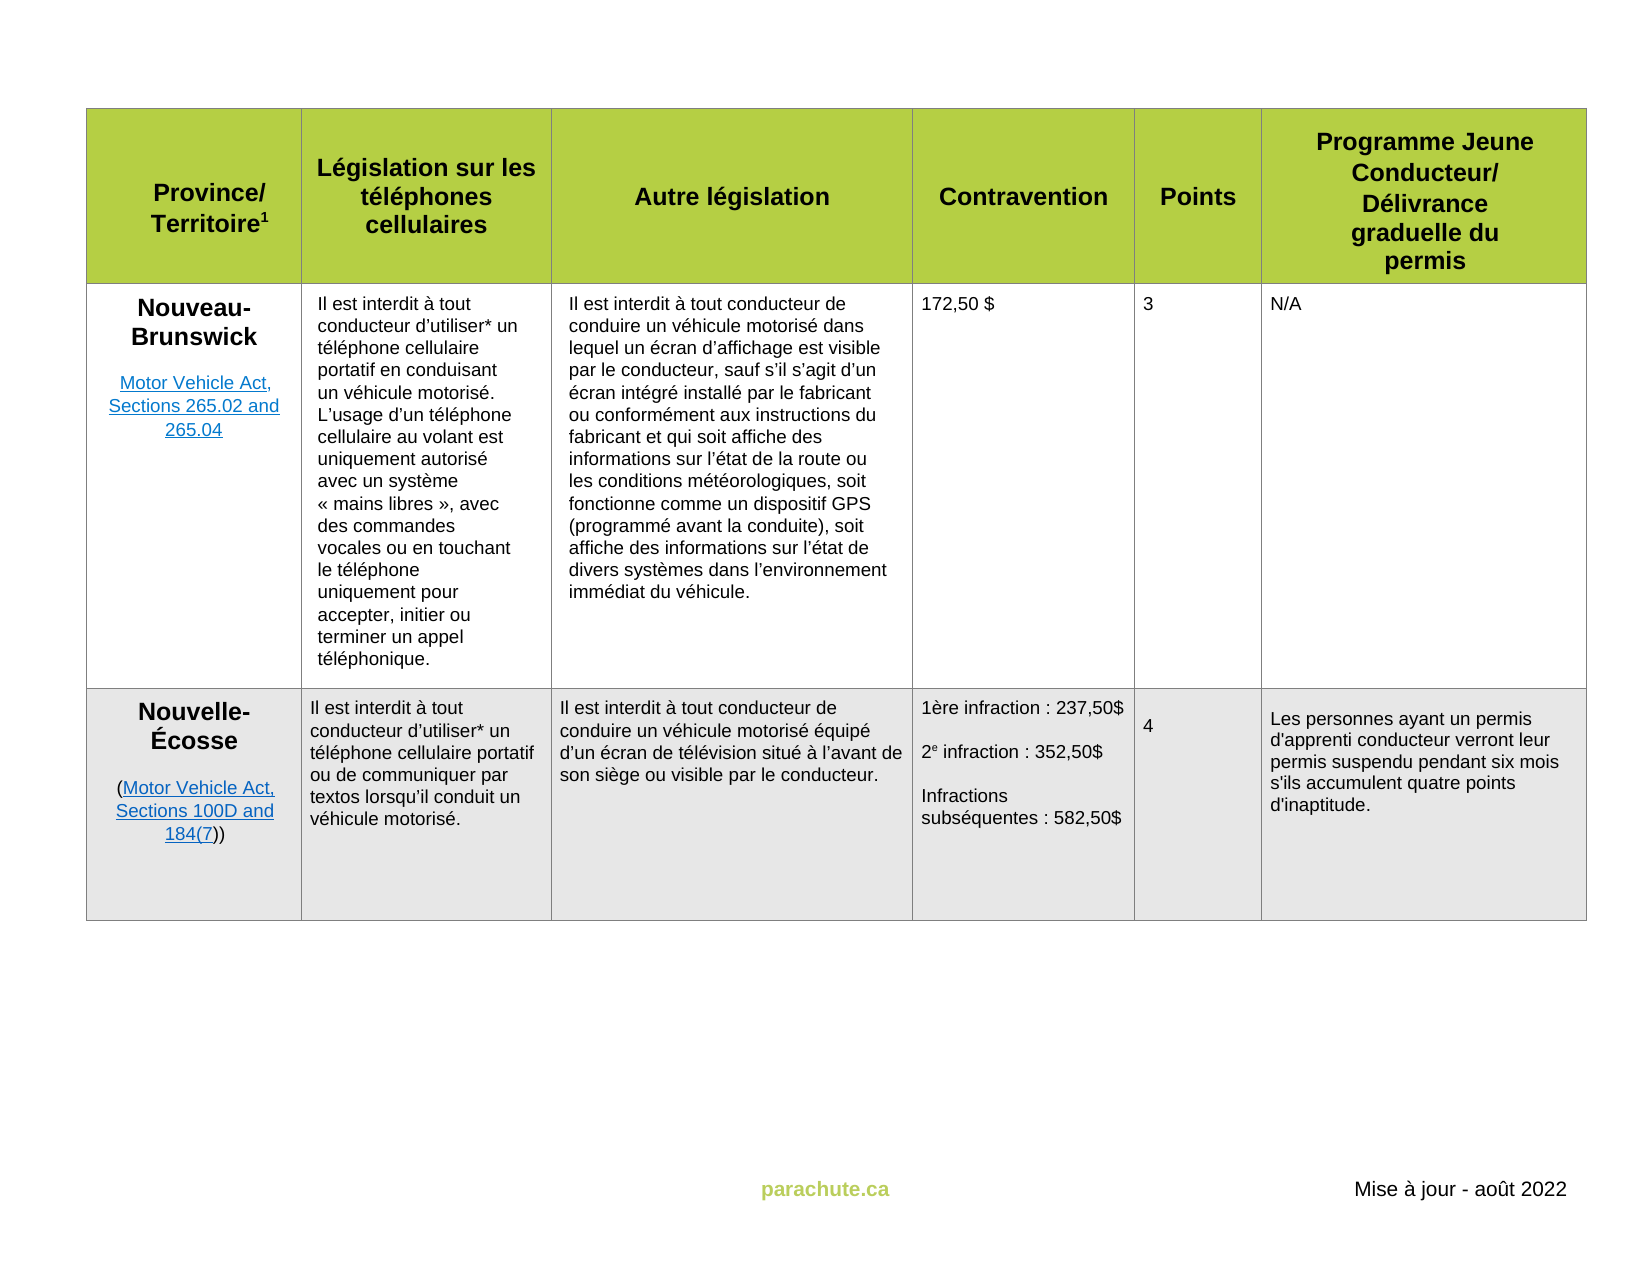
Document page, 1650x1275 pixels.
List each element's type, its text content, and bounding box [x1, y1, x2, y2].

table_cell Il est interdit à tout conducteur d’utiliser* un téléphone cellulaire portatif ou de communiquer par textos lorsqu’il conduit un véhicule motorisé. [302, 689, 551, 920]
table_cell Les personnes ayant un permis d'apprenti conducteur verront leur permis suspendu pendant six mois s'ils accumulent quatre points d'inaptitude. [1262, 689, 1586, 920]
table_cell 3 [1135, 284, 1261, 688]
table_cell 4 [1135, 689, 1261, 920]
table_cell Nouveau- Brunswick Motor Vehicle Act, Sections 265.02 and 265.04 [87, 284, 301, 688]
table_cell 1ère infraction : 237,50$ 2e infraction : 352,50$ Infractions subséquentes : 582,50$ [913, 689, 1134, 920]
table_cell Il est interdit à tout conducteur de conduire un véhicule motorisé dans lequel un écran d’affichage est visible par le conducteur, sauf s’il s’agit d’un écran intégré installé par le fabricant ou conformément aux instructions du fabricant et qui soit affiche des informations sur l’état de la route ou les conditions météorologiques, soit fonctionne comme un dispositif GPS (programmé avant la conduite), soit affiche des informations sur l’état de divers systèmes dans l’environnement immédiat du véhicule. [552, 284, 912, 688]
table_cell Nouvelle- Écosse (Motor Vehicle Act, Sections 100D and 184(7)) [87, 689, 301, 920]
table_header Législation sur les téléphones cellulaires [302, 109, 551, 283]
table_header Contravention [913, 109, 1134, 283]
table_header Points [1135, 109, 1261, 283]
table_header Programme Jeune Conducteur/ Délivrance graduelle du permis [1262, 109, 1586, 283]
table_cell N/A [1262, 284, 1586, 688]
table_cell 172,50 $ [913, 284, 1134, 688]
table_cell Il est interdit à tout conducteur d’utiliser* un téléphone cellulaire portatif en conduisant un véhicule motorisé. L’usage d’un téléphone cellulaire au volant est uniquement autorisé avec un système « mains libres », avec des commandes vocales ou en touchant le téléphone uniquement pour accepter, initier ou terminer un appel téléphonique. [302, 284, 551, 688]
table_header Province/ Territoire1 [87, 109, 301, 283]
table_cell Il est interdit à tout conducteur de conduire un véhicule motorisé équipé d’un écran de télévision situé à l’avant de son siège ou visible par le conducteur. [552, 689, 912, 920]
table_header Autre législation [552, 109, 912, 283]
